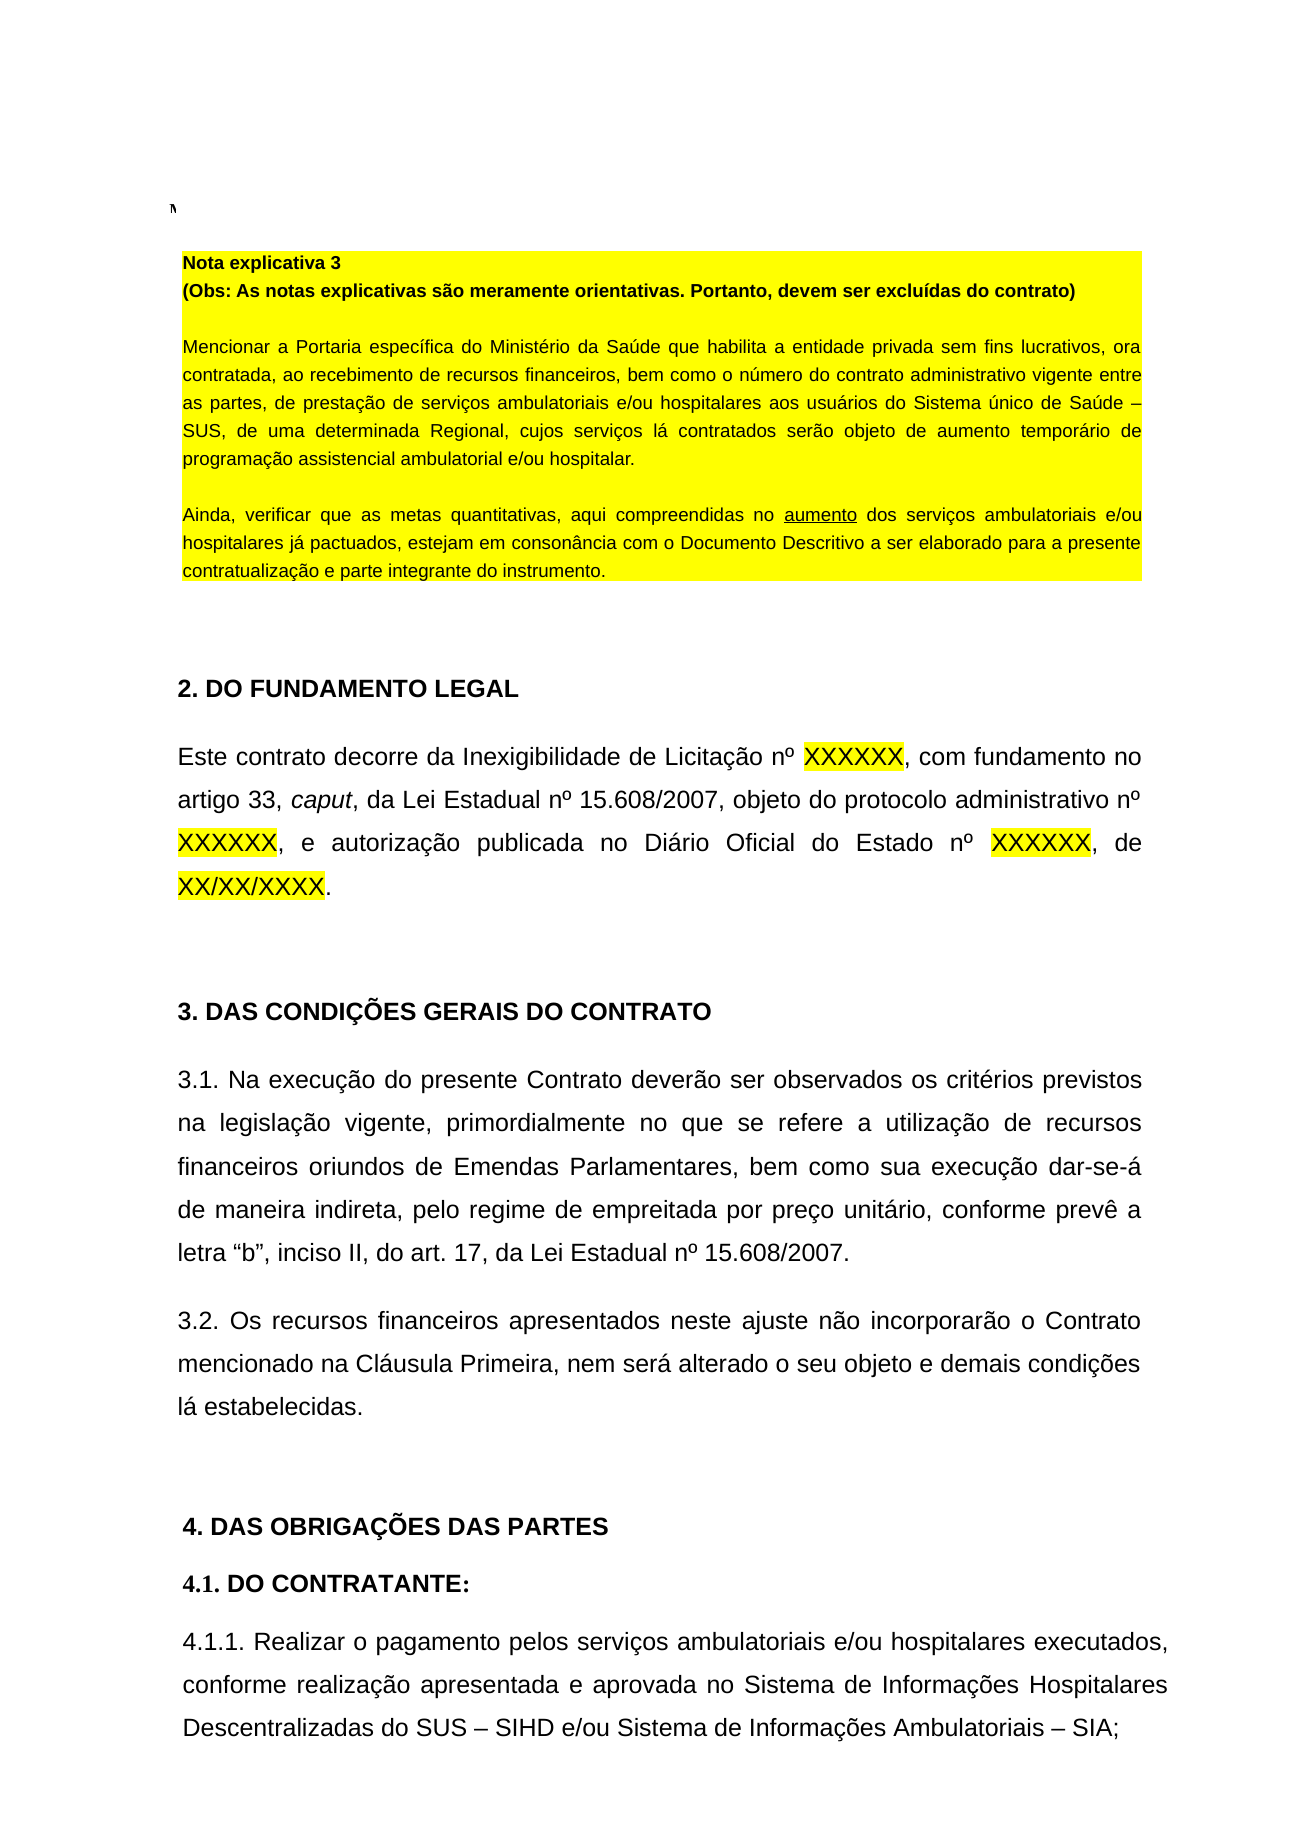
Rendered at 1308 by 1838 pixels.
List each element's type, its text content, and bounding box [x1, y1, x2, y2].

text Ainda, verificar que as metas quantitativas, aqui compreendidas no aumento dos serviços ambulatoriais e/ou hospitalares já pactuados, estejam em consonância com o Documento Descritivo a ser elaborado para a presente contratualização e parte integrante do instrumento. [182, 504, 1142, 581]
list DO CONTRATANTE: [182, 1569, 1170, 1598]
text 3. DAS CONDIÇÕES GERAIS DO CONTRATO [177, 997, 1142, 1026]
text Nota explicativa 3 [182, 251, 1142, 273]
text (Obs: As notas explicativas são meramente orientativas. Portanto, devem ser excluídas do contrato) [182, 279, 1142, 301]
subtitle Este contrato decorre da Inexigibilidade de Licitação nº XXXXXX, com fundamento no artigo 33, caput, da Lei Estadual nº 15.608/2007, objeto do protocolo administrativo nº XXXXXX, e autorização publicada no Diário Oficial do Estado nº XXXXXX, de XX/XX/XXXX. [177, 742, 1142, 900]
subtitle 2. DO FUNDAMENTO LEGAL [177, 674, 1142, 703]
list 4.1.1. Realizar o pagamento pelos serviços ambulatoriais e/ou hospitalares executados, conforme realização apresentada e aprovada no Sistema de Informações Hospitalares Descentralizadas do SUS – SIHD e/ou Sistema de Informações Ambulatoriais – SIA; [182, 1627, 1170, 1742]
text 3.2. Os recursos financeiros apresentados neste ajuste não incorporarão o Contrato mencionado na Cláusula Primeira, nem será alterado o seu objeto e demais condições lá estabelecidas. [177, 1306, 1142, 1421]
text 3.1. Na execução do presente Contrato deverão ser observados os critérios previstos na legislação vigente, primordialmente no que se refere a utilização de recursos financeiros oriundos de Emendas Parlamentares, bem como sua execução dar-se-á de maneira indireta, pelo regime de empreitada por preço unitário, conforme prevê a letra “b”, inciso II, do art. 17, da Lei Estadual nº 15.608/2007. [177, 1065, 1143, 1266]
subtitle 4. DAS OBRIGAÇÕES DAS PARTES [182, 1512, 1170, 1541]
text Mencionar a Portaria específica do Ministério da Saúde que habilita a entidade privada sem fins lucrativos, ora contratada, ao recebimento de recursos financeiros, bem como o número do contrato administrativo vigente entre as partes, de prestação de serviços ambulatoriais e/ou hospitalares aos usuários do Sistema único de Saúde – SUS, de uma determinada Regional, cujos serviços lá contratados serão objeto de aumento temporário de programação assistencial ambulatorial e/ou hospitalar. [182, 336, 1142, 469]
